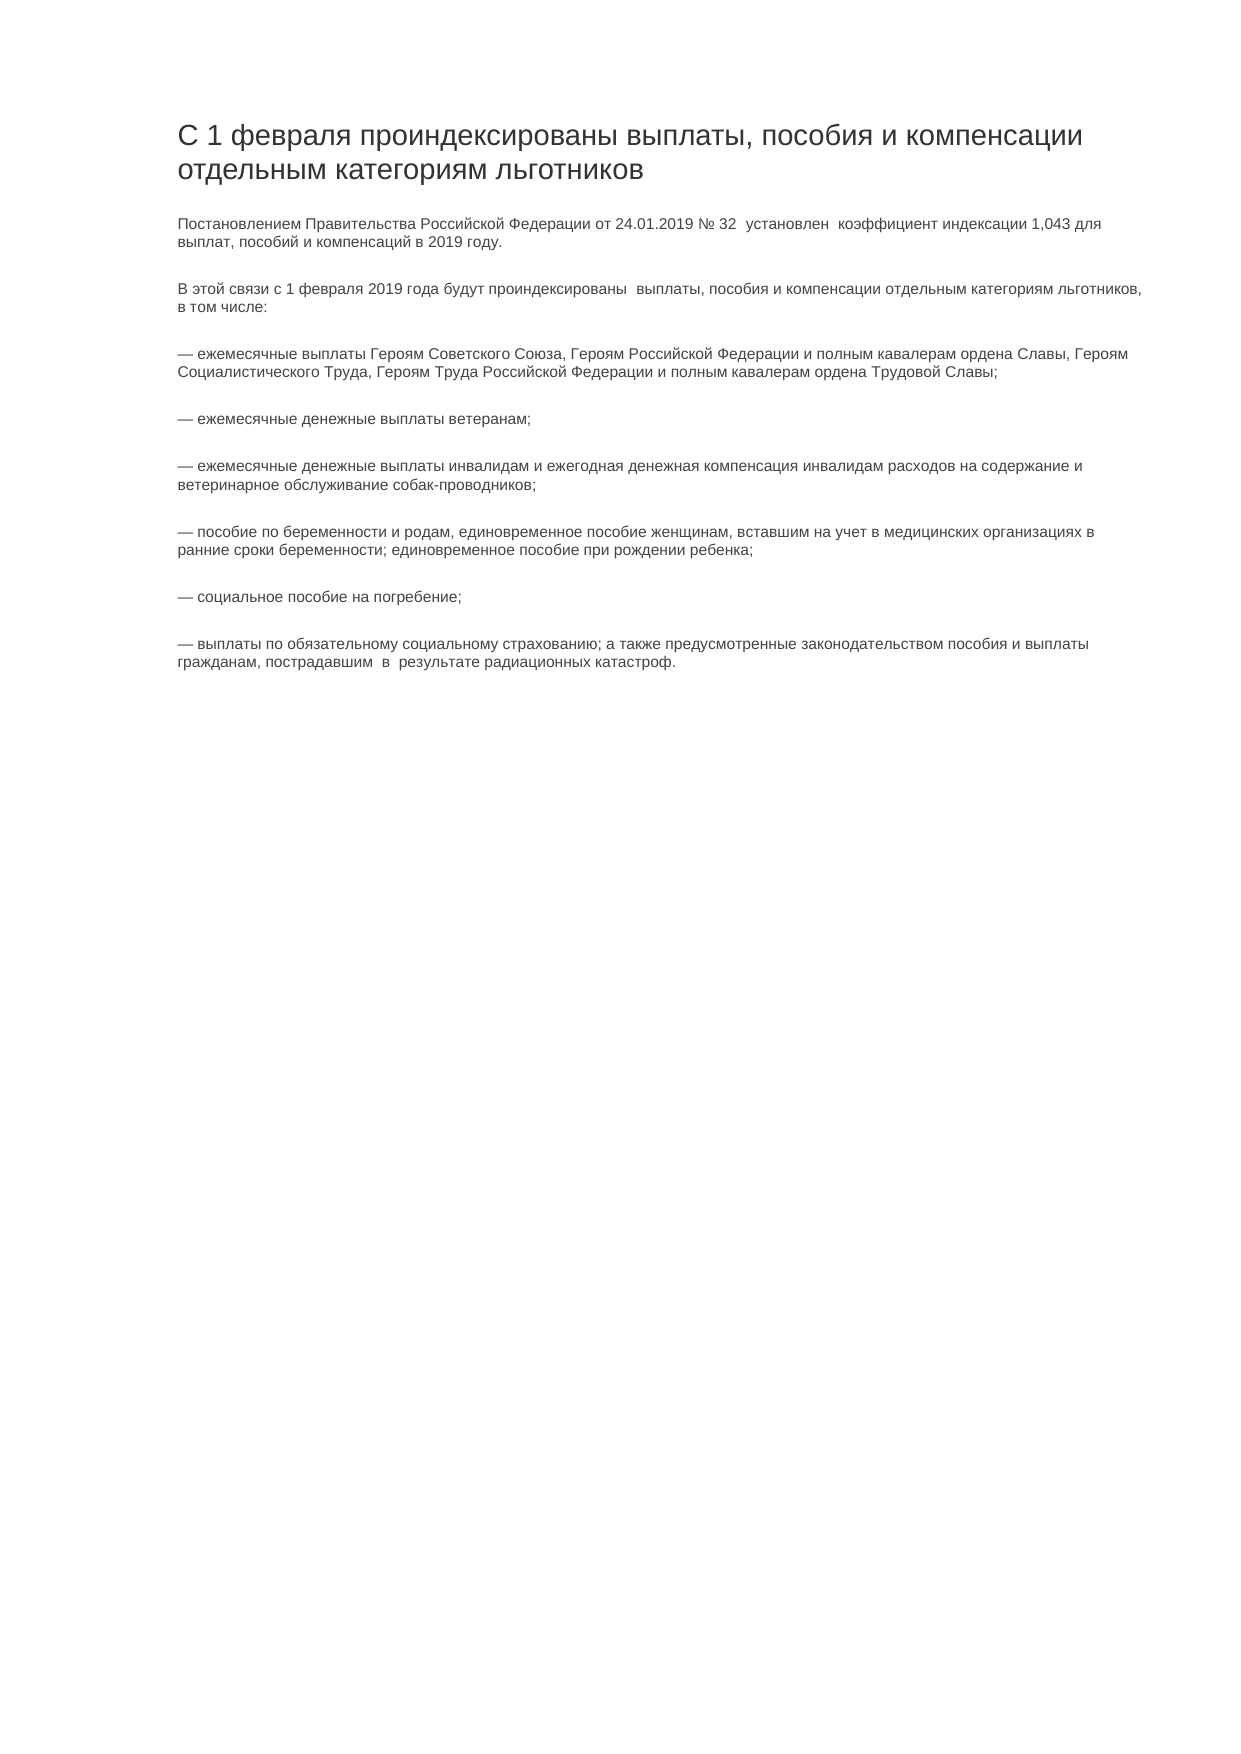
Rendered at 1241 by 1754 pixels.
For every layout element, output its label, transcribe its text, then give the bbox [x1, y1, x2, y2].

text — ежемесячные денежные выплаты инвалидам и ежегодная денежная компенсация инвалидам расходов на содержание и ветеринарное обслуживание собак-проводников; [177, 457, 1152, 493]
text — ежемесячные денежные выплаты ветеранам; [177, 410, 1152, 428]
text — выплаты по обязательному социальному страхованию; а также предусмотренные законодательством пособия и выплаты гражданам, пострадавшим в результате радиационных катастроф. [177, 635, 1152, 671]
text — пособие по беременности и родам, единовременное пособие женщинам, вставшим на учет в медицинских организациях в ранние сроки беременности; единовременное пособие при рождении ребенка; [177, 522, 1152, 558]
text — социальное пособие на погребение; [177, 588, 1152, 606]
text — ежемесячные выплаты Героям Советского Союза, Героям Российской Федерации и полным кавалерам ордена Славы, Героям Социалистического Труда, Героям Труда Российской Федерации и полным кавалерам ордена Трудовой Славы; [177, 345, 1152, 381]
text С 1 февраля проиндексированы выплаты, пособия и компенсации отдельным категориям льготников [177, 118, 1152, 185]
text В этой связи с 1 февраля 2019 года будут проиндексированы выплаты, пособия и компенсации отдельным категориям льготников, в том числе: [177, 279, 1152, 316]
text Постановлением Правительства Российской Федерации от 24.01.2019 № 32 установлен коэффициент индексации 1,043 для выплат, пособий и компенсаций в 2019 году. [177, 214, 1152, 250]
